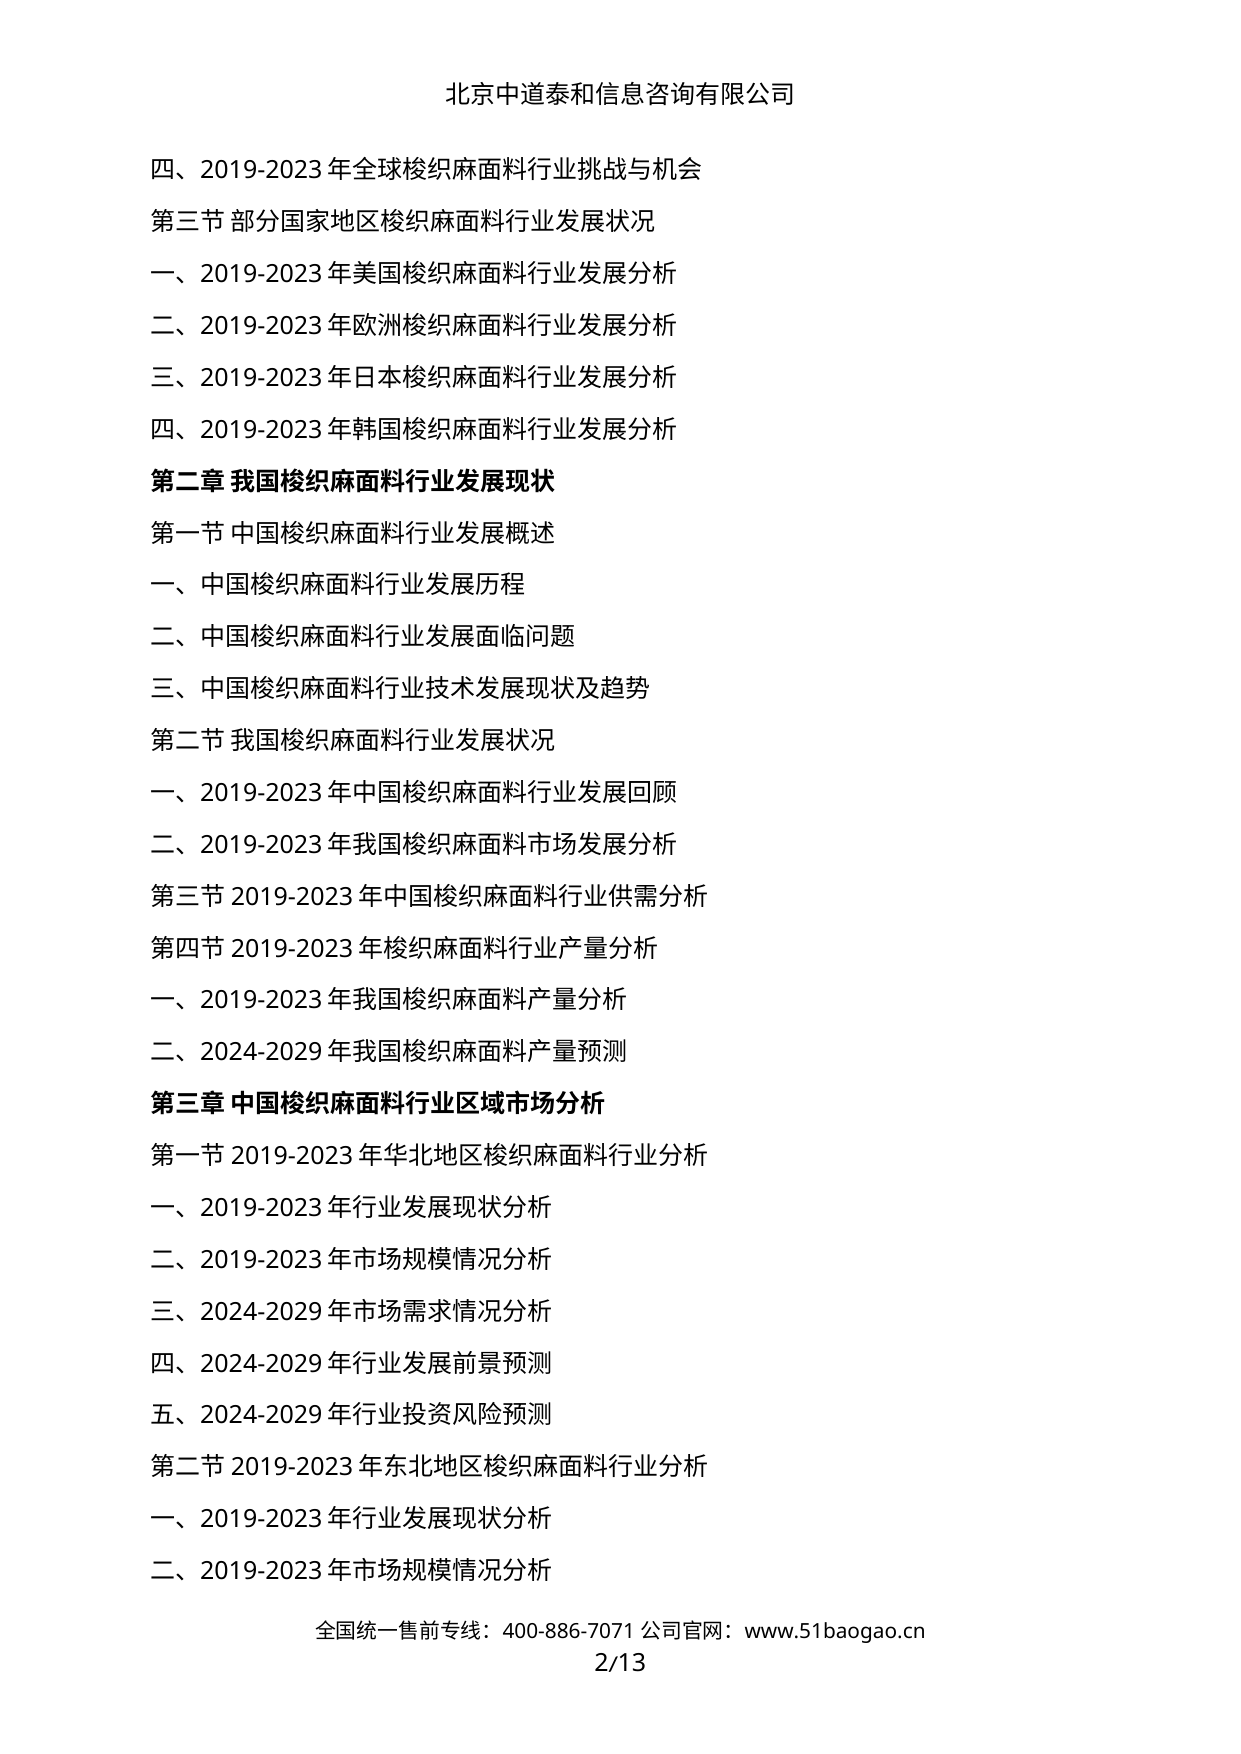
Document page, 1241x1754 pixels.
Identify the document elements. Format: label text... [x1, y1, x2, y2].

text 五、2024-2029年行业投资风险预测 [150, 1395, 1090, 1431]
text 第三节 部分国家地区梭织麻面料行业发展状况 [150, 202, 1090, 238]
text 二、2019-2023年市场规模情况分析 [150, 1239, 1090, 1276]
text 第一节 2019-2023年华北地区梭织麻面料行业分析 [150, 1136, 1090, 1172]
text 一、2019-2023年美国梭织麻面料行业发展分析 [150, 254, 1090, 290]
text 第三节 2019-2023年中国梭织麻面料行业供需分析 [150, 876, 1090, 912]
text 四、2019-2023年全球梭织麻面料行业挑战与机会 [150, 150, 1090, 186]
text 第三章 中国梭织麻面料行业区域市场分析 [150, 1084, 1090, 1120]
text 一、2019-2023年中国梭织麻面料行业发展回顾 [150, 772, 1090, 809]
text 一、2019-2023年我国梭织麻面料产量分析 [150, 980, 1090, 1016]
text 第二章 我国梭织麻面料行业发展现状 [150, 461, 1090, 497]
text 二、2024-2029年我国梭织麻面料产量预测 [150, 1032, 1090, 1068]
text 第二节 我国梭织麻面料行业发展状况 [150, 721, 1090, 757]
text 四、2019-2023年韩国梭织麻面料行业发展分析 [150, 409, 1090, 446]
text 三、2024-2029年市场需求情况分析 [150, 1291, 1090, 1327]
text 第一节 中国梭织麻面料行业发展概述 [150, 513, 1090, 549]
text 二、2019-2023年欧洲梭织麻面料行业发展分析 [150, 306, 1090, 342]
text 第四节 2019-2023年梭织麻面料行业产量分析 [150, 928, 1090, 964]
text 二、中国梭织麻面料行业发展面临问题 [150, 617, 1090, 653]
text 二、2019-2023年市场规模情况分析 [150, 1551, 1090, 1587]
text 三、2019-2023年日本梭织麻面料行业发展分析 [150, 357, 1090, 394]
text 二、2019-2023年我国梭织麻面料市场发展分析 [150, 824, 1090, 861]
text 四、2024-2029年行业发展前景预测 [150, 1343, 1090, 1379]
text 一、2019-2023年行业发展现状分析 [150, 1187, 1090, 1224]
text 第二节 2019-2023年东北地区梭织麻面料行业分析 [150, 1447, 1090, 1483]
text 三、中国梭织麻面料行业技术发展现状及趋势 [150, 669, 1090, 705]
text 一、中国梭织麻面料行业发展历程 [150, 565, 1090, 601]
text 一、2019-2023年行业发展现状分析 [150, 1499, 1090, 1535]
